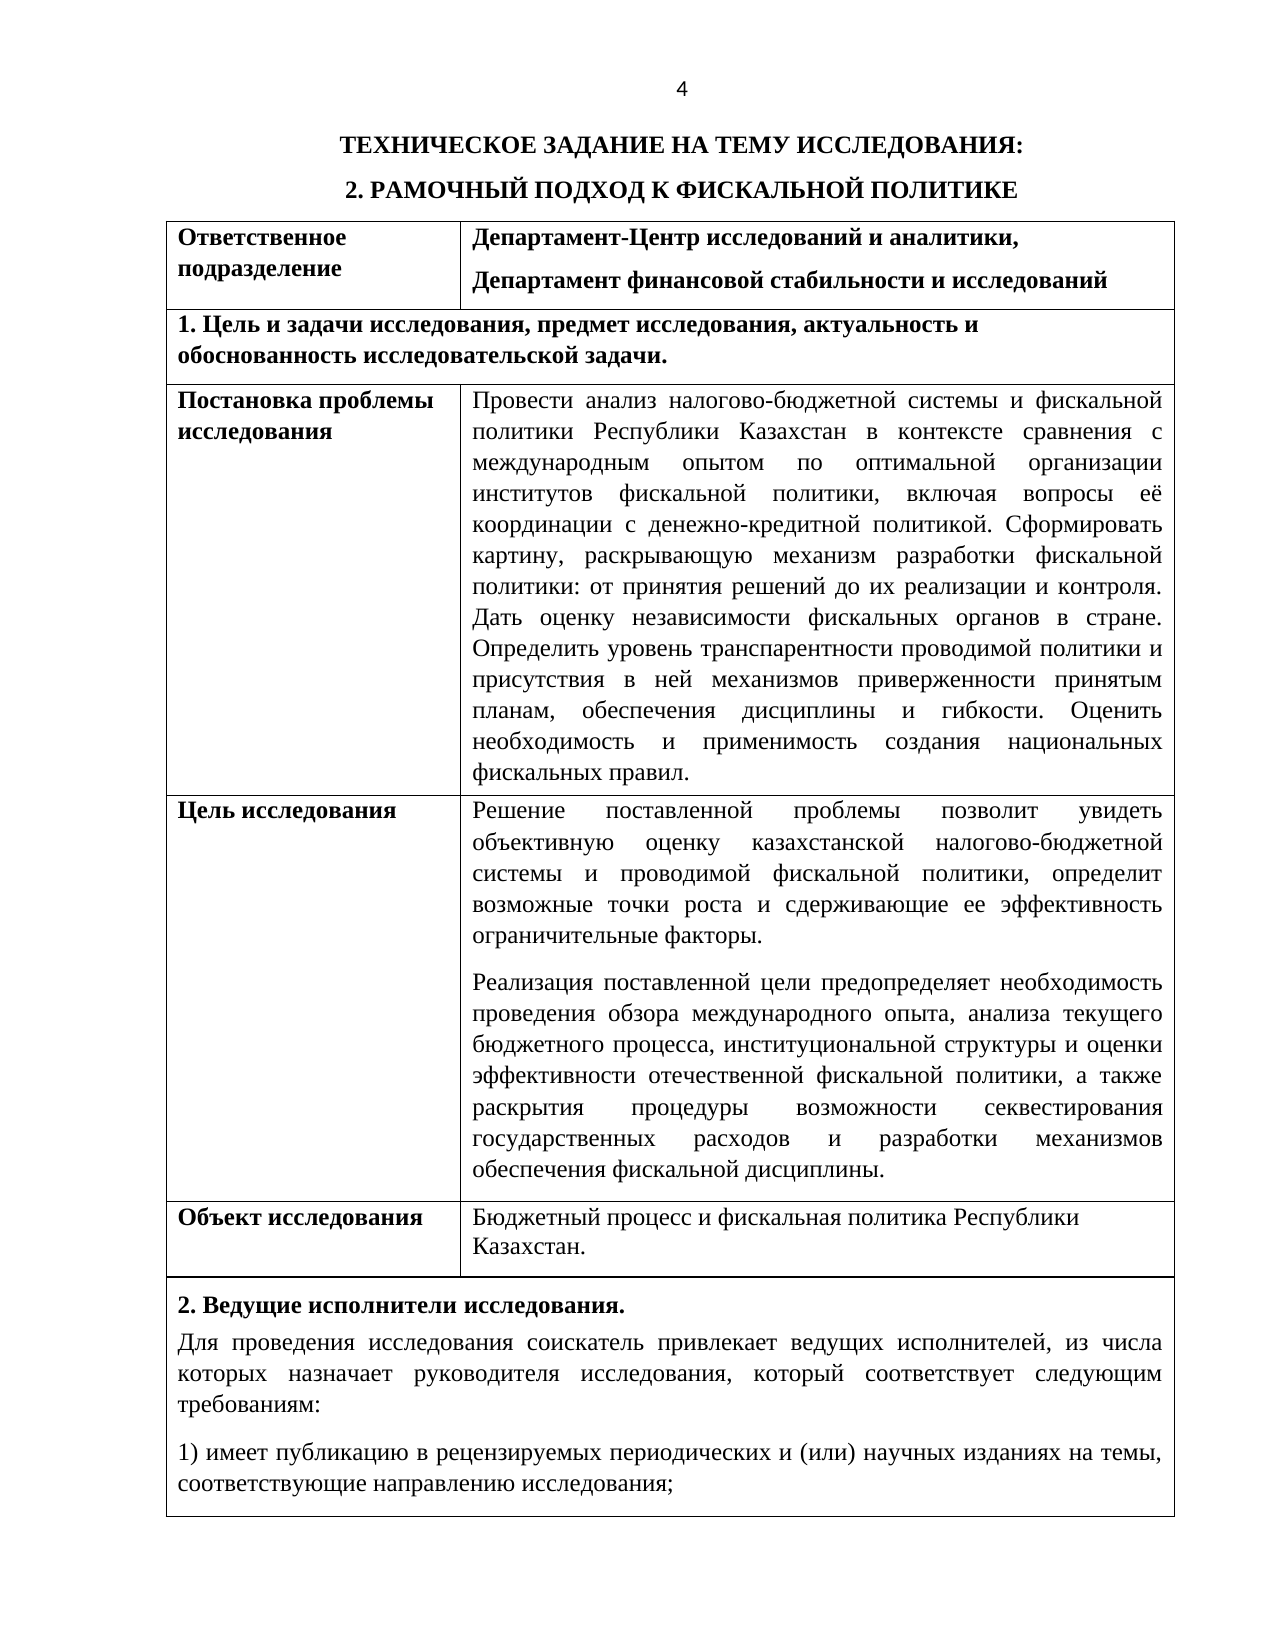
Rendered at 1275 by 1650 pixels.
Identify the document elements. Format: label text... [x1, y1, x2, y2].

table_cell Объект исследования [167, 1202, 460, 1276]
text ТЕХНИЧЕСКОЕ ЗАДАНИЕ НА ТЕМУ ИССЛЕДОВАНИЯ: [177, 130, 1186, 158]
table_cell Провести анализ налогово-бюджетной системы и фискальной политики Республики Казахстан в контексте сравнения с международным опытом по оптимальной организации институтов фискальной политики, включая вопросы её координации с денежно-кредитной политикой. Сформировать картину, раскрывающую механизм разработки фискальной политики: от принятия решений до их реализации и контроля. Дать оценку независимости фискальных органов в стране. Определить уровень транспарентности проводимой политики и присутствия в ней механизмов приверженности принятым планам, обеспечения дисциплины и гибкости. Оценить необходимость и применимость создания национальных фискальных правил. [461, 385, 1174, 794]
table_header Ответственное подразделение [167, 222, 460, 308]
table_cell Цель исследования [167, 796, 460, 1201]
table_cell Постановка проблемы исследования [167, 385, 460, 794]
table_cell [167, 1278, 1174, 1516]
text 2. РАМОЧНЫЙ ПОДХОД К ФИСКАЛЬНОЙ ПОЛИТИКЕ [177, 175, 1186, 204]
table_header Департамент-Центр исследований и аналитики, Департамент финансовой стабильности и исследований [461, 222, 1174, 308]
table_cell Бюджетный процесс и фискальная политика Республики Казахстан. [461, 1202, 1174, 1276]
table_cell Решение поставленной проблемы позволит увидеть объективную оценку казахстанской налогово-бюджетной системы и проводимой фискальной политики, определит возможные точки роста и сдерживающие ее эффективность ограничительные факторы. Реализация поставленной цели предопределяет необходимость проведения обзора международного опыта, анализа текущего бюджетного процесса, институциональной структуры и оценки эффективности отечественной фискальной политики, а также раскрытия процедуры возможности секвестирования государственных расходов и разработки механизмов обеспечения фискальной дисциплины. [461, 796, 1174, 1201]
table_cell 1. Цель и задачи исследования, предмет исследования, актуальность и обоснованность исследовательской задачи. [167, 310, 1174, 384]
